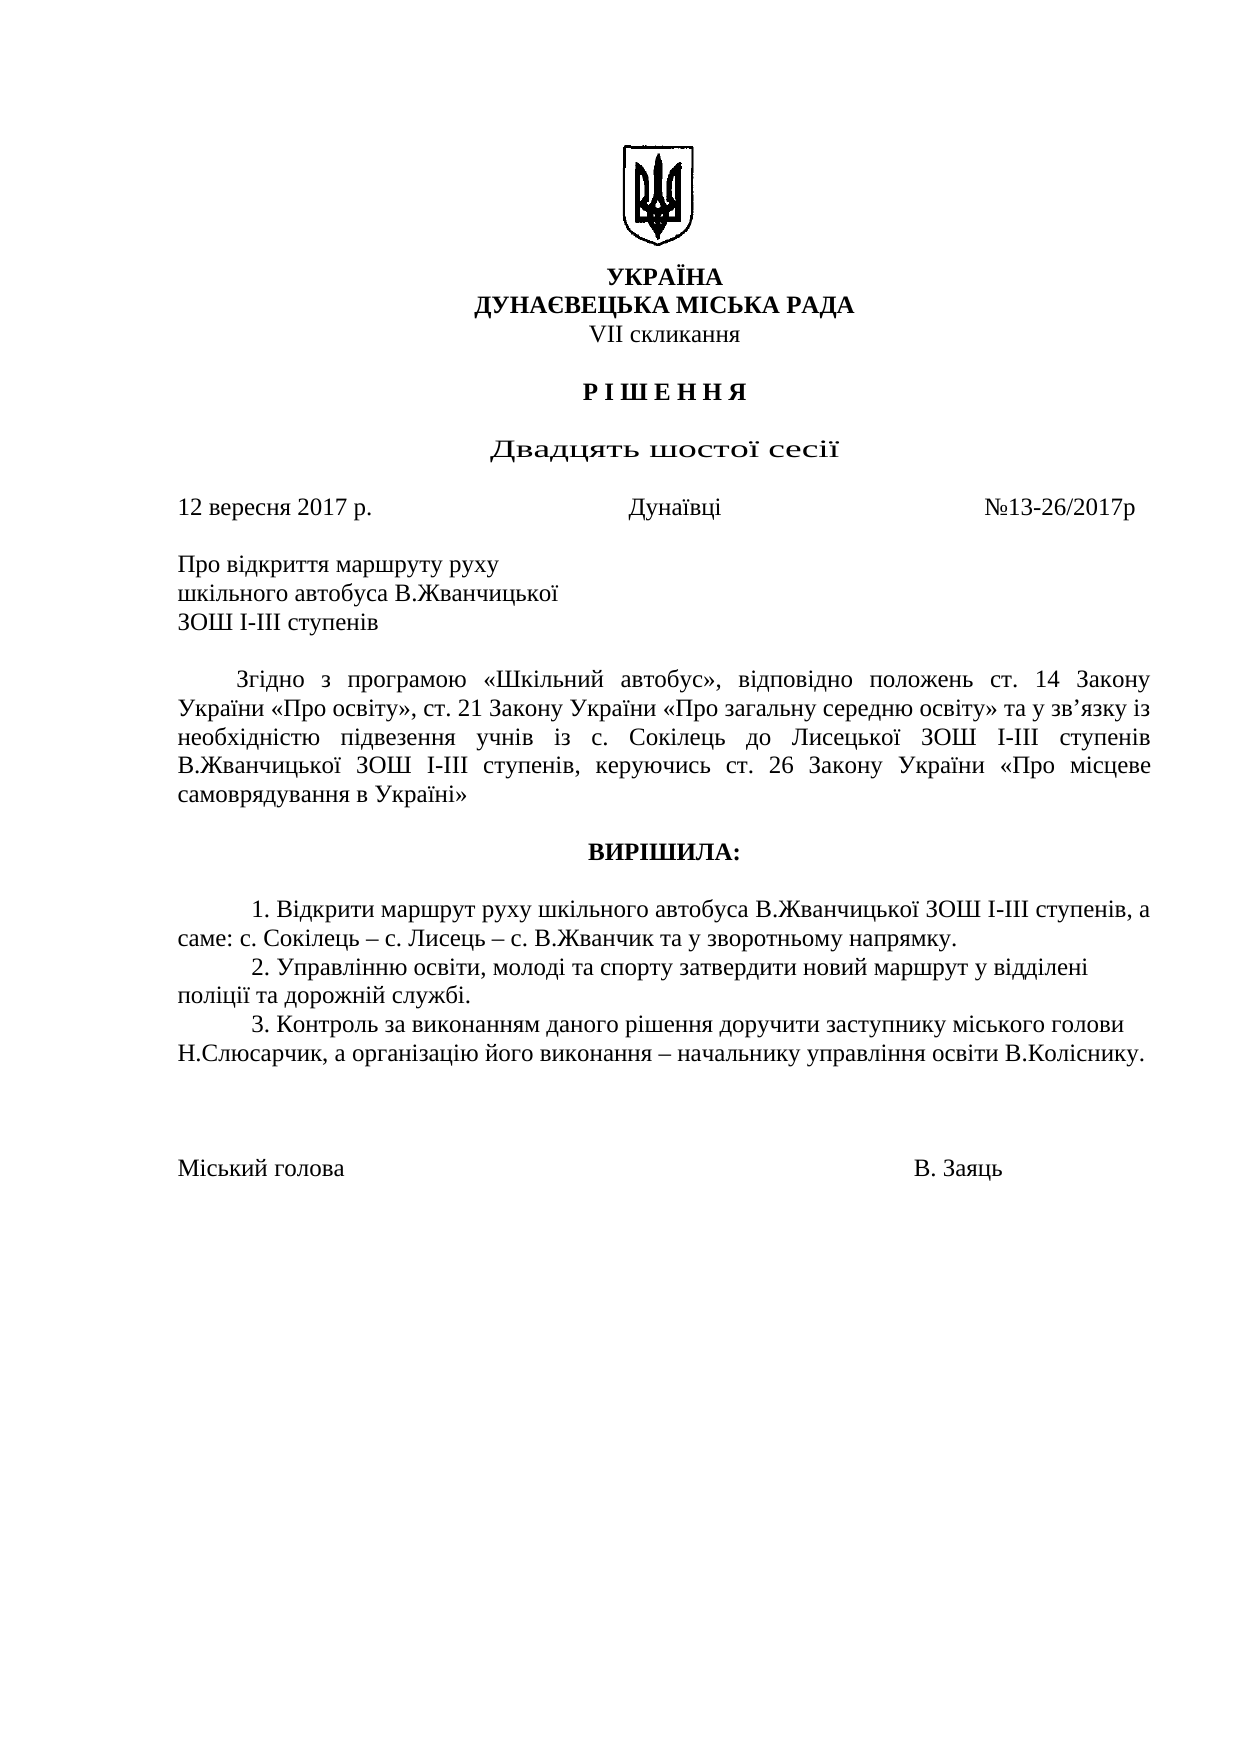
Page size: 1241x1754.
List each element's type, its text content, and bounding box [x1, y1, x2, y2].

text УКРАЇНА [177, 262, 1152, 291]
text VII скликання [177, 319, 1152, 348]
text Р І Ш Е Н Н Я [177, 377, 1152, 406]
text Згідно з програмою «Шкільний автобус», відповідно положень ст. 14 Закону України «Про освіту», ст. 21 Закону України «Про загальну середню освіту» та у зв’язку із необхідністю підвезення учнів із с. Сокілець до Лисецької ЗОШ І-ІІІ ступенів В.Жванчицької ЗОШ І-ІІІ ступенів, керуючись ст. 26 Закону України «Про місцеве самоврядування в Україні» [177, 664, 1152, 808]
text Про відкриття маршруту руху шкільного автобуса В.Жванчицької ЗОШ І-ІІІ ступенів [177, 549, 591, 636]
subtitle Двадцять шостої сесії [177, 434, 1152, 463]
text 1. Відкрити маршрут руху шкільного автобуса В.Жванчицької ЗОШ І-ІІІ ступенів, а саме: с. Сокілець – с. Лисець – с. В.Жванчик та у зворотньому напрямку. [177, 894, 1152, 952]
text 2. Управлінню освіти, молоді та спорту затвердити новий маршрут у відділені поліції та дорожній службі. [177, 952, 1152, 1009]
picture [622, 145, 694, 246]
text ВИРІШИЛА: [177, 837, 1152, 866]
text 3. Контроль за виконанням даного рішення доручити заступнику міського голови Н.Слюсарчик, а організацію його виконання – начальнику управління освіти В.Коліснику. [177, 1009, 1152, 1067]
text 12 вересня 2017 р. Дунаївці №13-26/2017р [177, 492, 1152, 521]
text Міський голова В. Заяць [177, 1153, 1152, 1182]
text Дунаєвецька міська рада [177, 291, 1152, 319]
